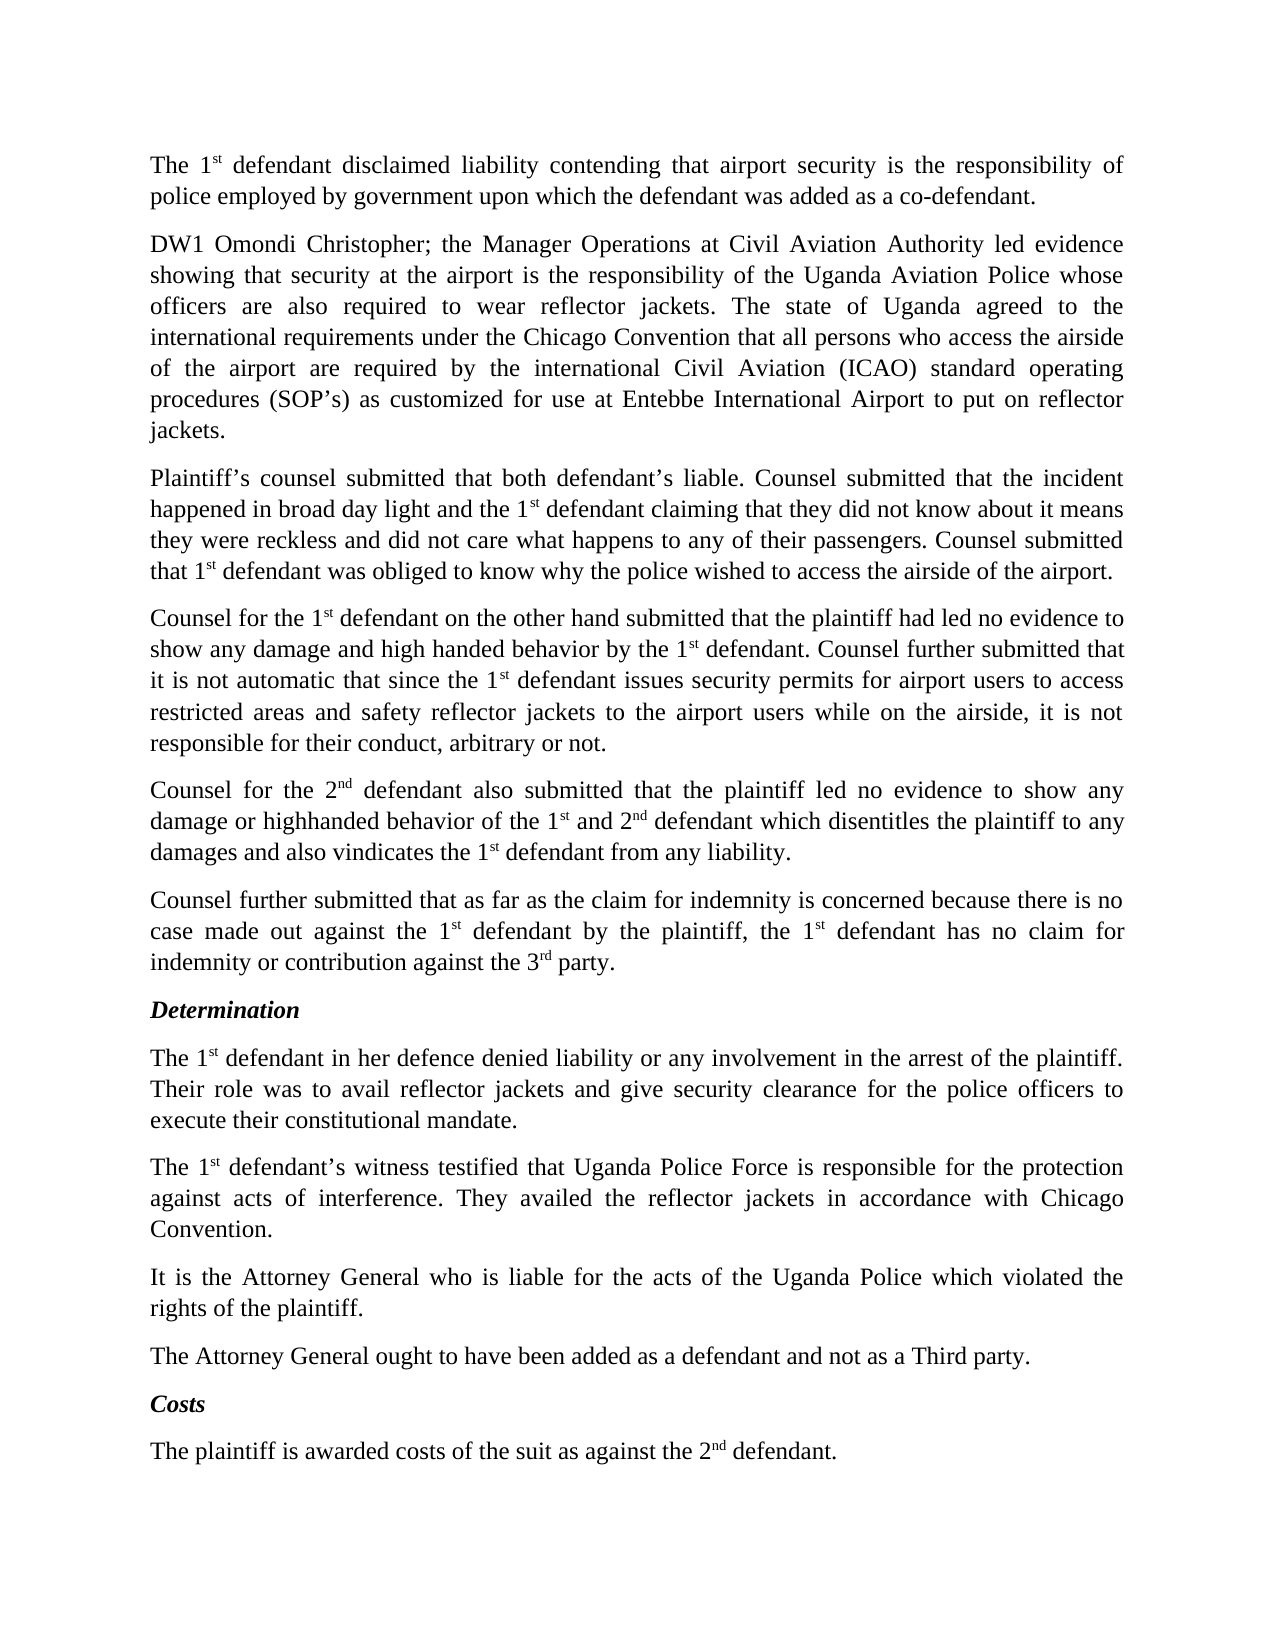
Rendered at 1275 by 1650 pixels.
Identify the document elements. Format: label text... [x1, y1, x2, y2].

text It is the Attorney General who is liable for the acts of the Uganda Police which violated the rights of the plaintiff. [150, 1262, 1125, 1322]
text The 1st defendant disclaimed liability contending that airport security is the responsibility of police employed by government upon which the defendant was added as a co-defendant. [150, 150, 1125, 210]
text The 1st defendant in her defence denied liability or any involvement in the arrest of the plaintiff. Their role was to avail reflector jackets and give security clearance for the police officers to execute their constitutional mandate. [150, 1043, 1125, 1133]
text Determination [150, 995, 1125, 1024]
text Costs [150, 1389, 1125, 1417]
text Plaintiff’s counsel submitted that both defendant’s liable. Counsel submitted that the incident happened in broad day light and the 1st defendant claiming that they did not know about it means they were reckless and did not care what happens to any of their passengers. Counsel submitted that 1st defendant was obliged to know why the police wished to access the airside of the airport. [150, 463, 1125, 584]
text The plaintiff is awarded costs of the suit as against the 2nd defendant. [150, 1436, 1125, 1465]
text Counsel for the 2nd defendant also submitted that the plaintiff led no evidence to show any damage or highhanded behavior of the 1st and 2nd defendant which disentitles the plaintiff to any damages and also vindicates the 1st defendant from any liability. [150, 775, 1125, 866]
text The Attorney General ought to have been added as a defendant and not as a Third party. [150, 1341, 1125, 1370]
text Counsel further submitted that as far as the claim for indemnity is concerned because there is no case made out against the 1st defendant by the plaintiff, the 1st defendant has no claim for indemnity or contribution against the 3rd party. [150, 885, 1125, 976]
text DW1 Omondi Christopher; the Manager Operations at Civil Aviation Authority led evidence showing that security at the airport is the responsibility of the Uganda Aviation Police whose officers are also required to wear reflector jackets. The state of Uganda agreed to the international requirements under the Chicago Convention that all persons who access the airside of the airport are required by the international Civil Aviation (ICAO) standard operating procedures (SOP’s) as customized for use at Entebbe International Airport to put on reflector jackets. [150, 229, 1125, 444]
text Counsel for the 1st defendant on the other hand submitted that the plaintiff had led no evidence to show any damage and high handed behavior by the 1st defendant. Counsel further submitted that it is not automatic that since the 1st defendant issues security permits for airport users to access restricted areas and safety reflector jackets to the airport users while on the airside, it is not responsible for their conduct, arbitrary or not. [150, 603, 1125, 756]
text The 1st defendant’s witness testified that Uganda Police Force is responsible for the protection against acts of interference. They availed the reflector jackets in accordance with Chicago Convention. [150, 1152, 1125, 1243]
